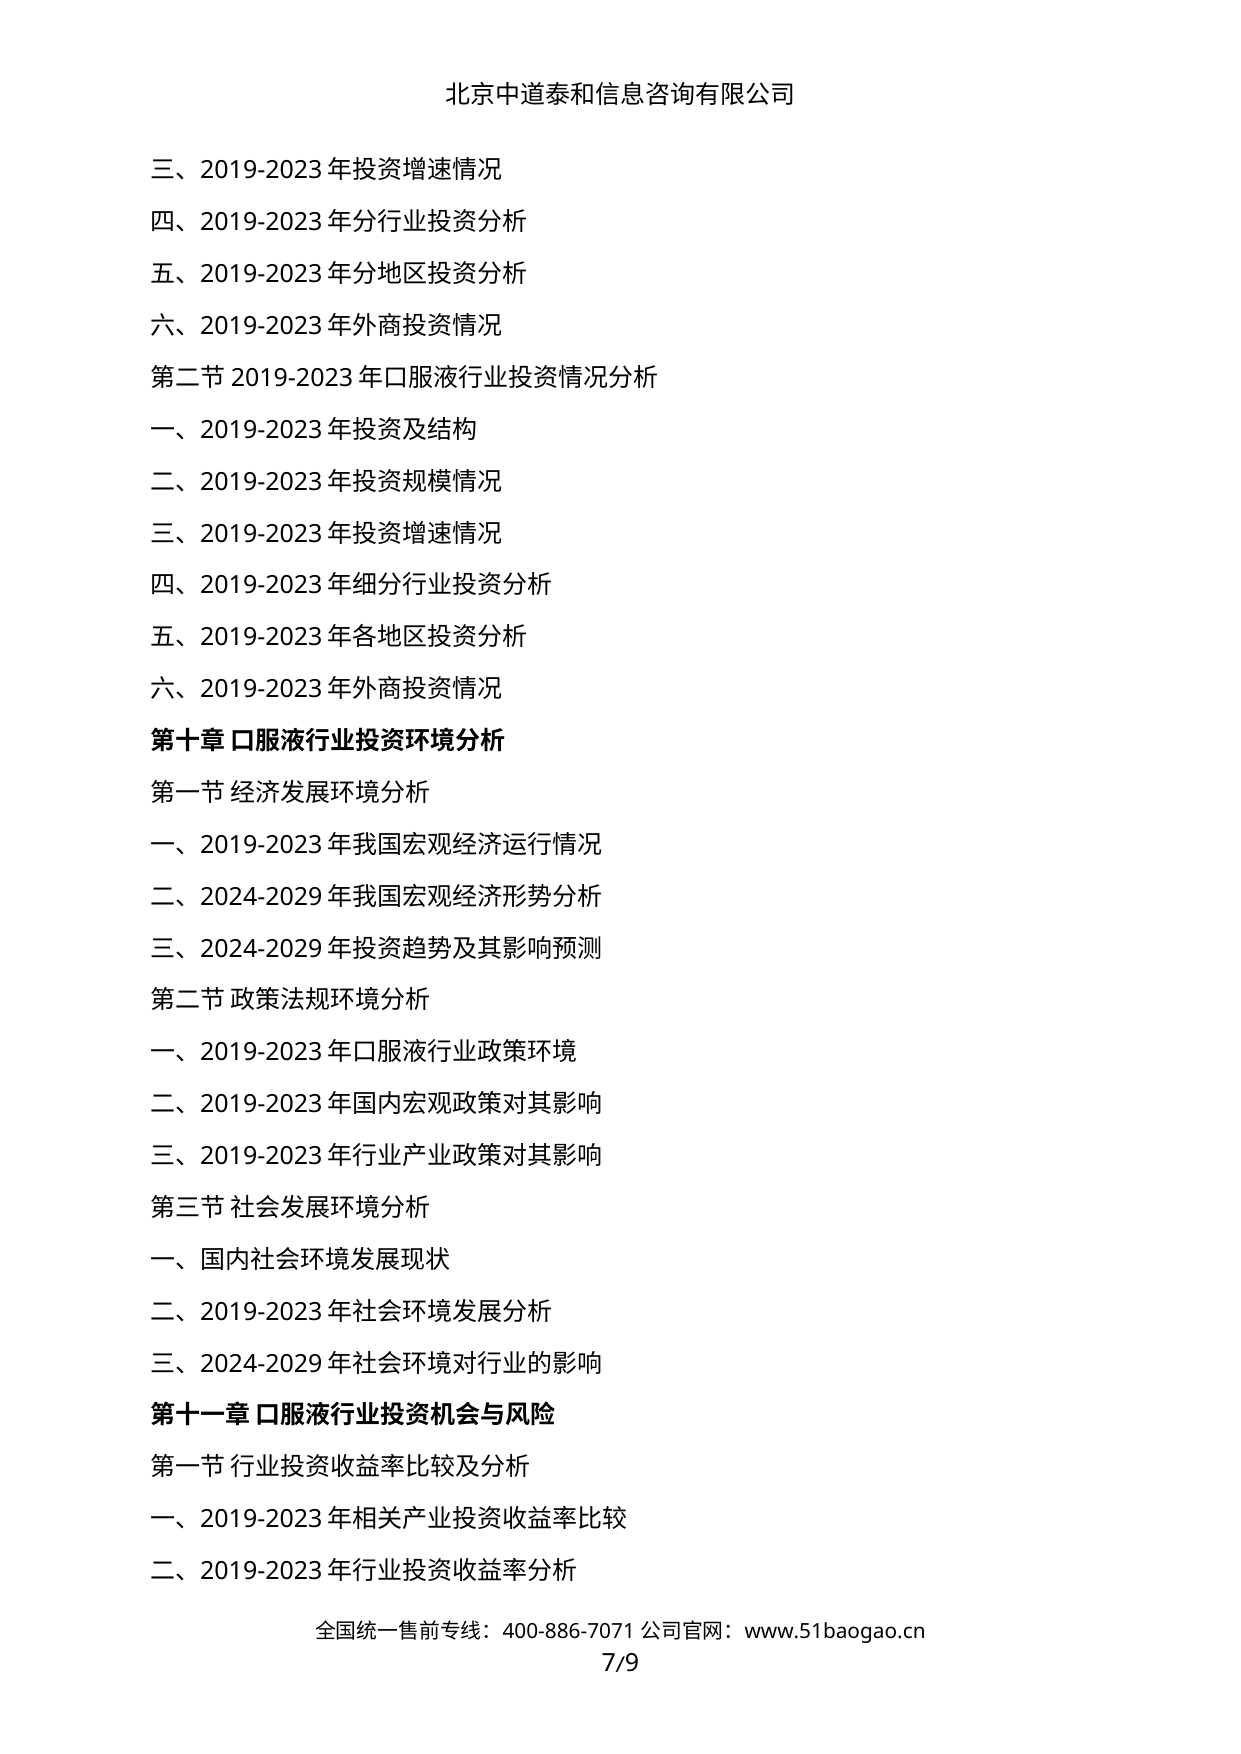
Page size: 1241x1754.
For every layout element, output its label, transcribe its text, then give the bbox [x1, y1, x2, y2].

text 第三节 社会发展环境分析 [150, 1187, 1090, 1224]
text 三、2019-2023年投资增速情况 [150, 513, 1090, 549]
text 三、2024-2029年社会环境对行业的影响 [150, 1343, 1090, 1379]
text 一、2019-2023年口服液行业政策环境 [150, 1032, 1090, 1068]
text 五、2019-2023年各地区投资分析 [150, 617, 1090, 653]
text 二、2019-2023年国内宏观政策对其影响 [150, 1084, 1090, 1120]
text 第二节 2019-2023年口服液行业投资情况分析 [150, 357, 1090, 394]
text 第十一章 口服液行业投资机会与风险 [150, 1395, 1090, 1431]
text 六、2019-2023年外商投资情况 [150, 306, 1090, 342]
text 六、2019-2023年外商投资情况 [150, 669, 1090, 705]
text 四、2019-2023年分行业投资分析 [150, 202, 1090, 238]
text 二、2024-2029年我国宏观经济形势分析 [150, 876, 1090, 912]
text 四、2019-2023年细分行业投资分析 [150, 565, 1090, 601]
text 三、2019-2023年行业产业政策对其影响 [150, 1136, 1090, 1172]
text 二、2019-2023年行业投资收益率分析 [150, 1551, 1090, 1587]
text 第一节 经济发展环境分析 [150, 772, 1090, 809]
text 一、国内社会环境发展现状 [150, 1239, 1090, 1276]
text 一、2019-2023年投资及结构 [150, 409, 1090, 446]
text 二、2019-2023年投资规模情况 [150, 461, 1090, 497]
text 五、2019-2023年分地区投资分析 [150, 254, 1090, 290]
text 三、2024-2029年投资趋势及其影响预测 [150, 928, 1090, 964]
text 三、2019-2023年投资增速情况 [150, 150, 1090, 186]
text 二、2019-2023年社会环境发展分析 [150, 1291, 1090, 1327]
text 第二节 政策法规环境分析 [150, 980, 1090, 1016]
text 第一节 行业投资收益率比较及分析 [150, 1447, 1090, 1483]
text 第十章 口服液行业投资环境分析 [150, 721, 1090, 757]
text 一、2019-2023年我国宏观经济运行情况 [150, 824, 1090, 861]
text 一、2019-2023年相关产业投资收益率比较 [150, 1499, 1090, 1535]
